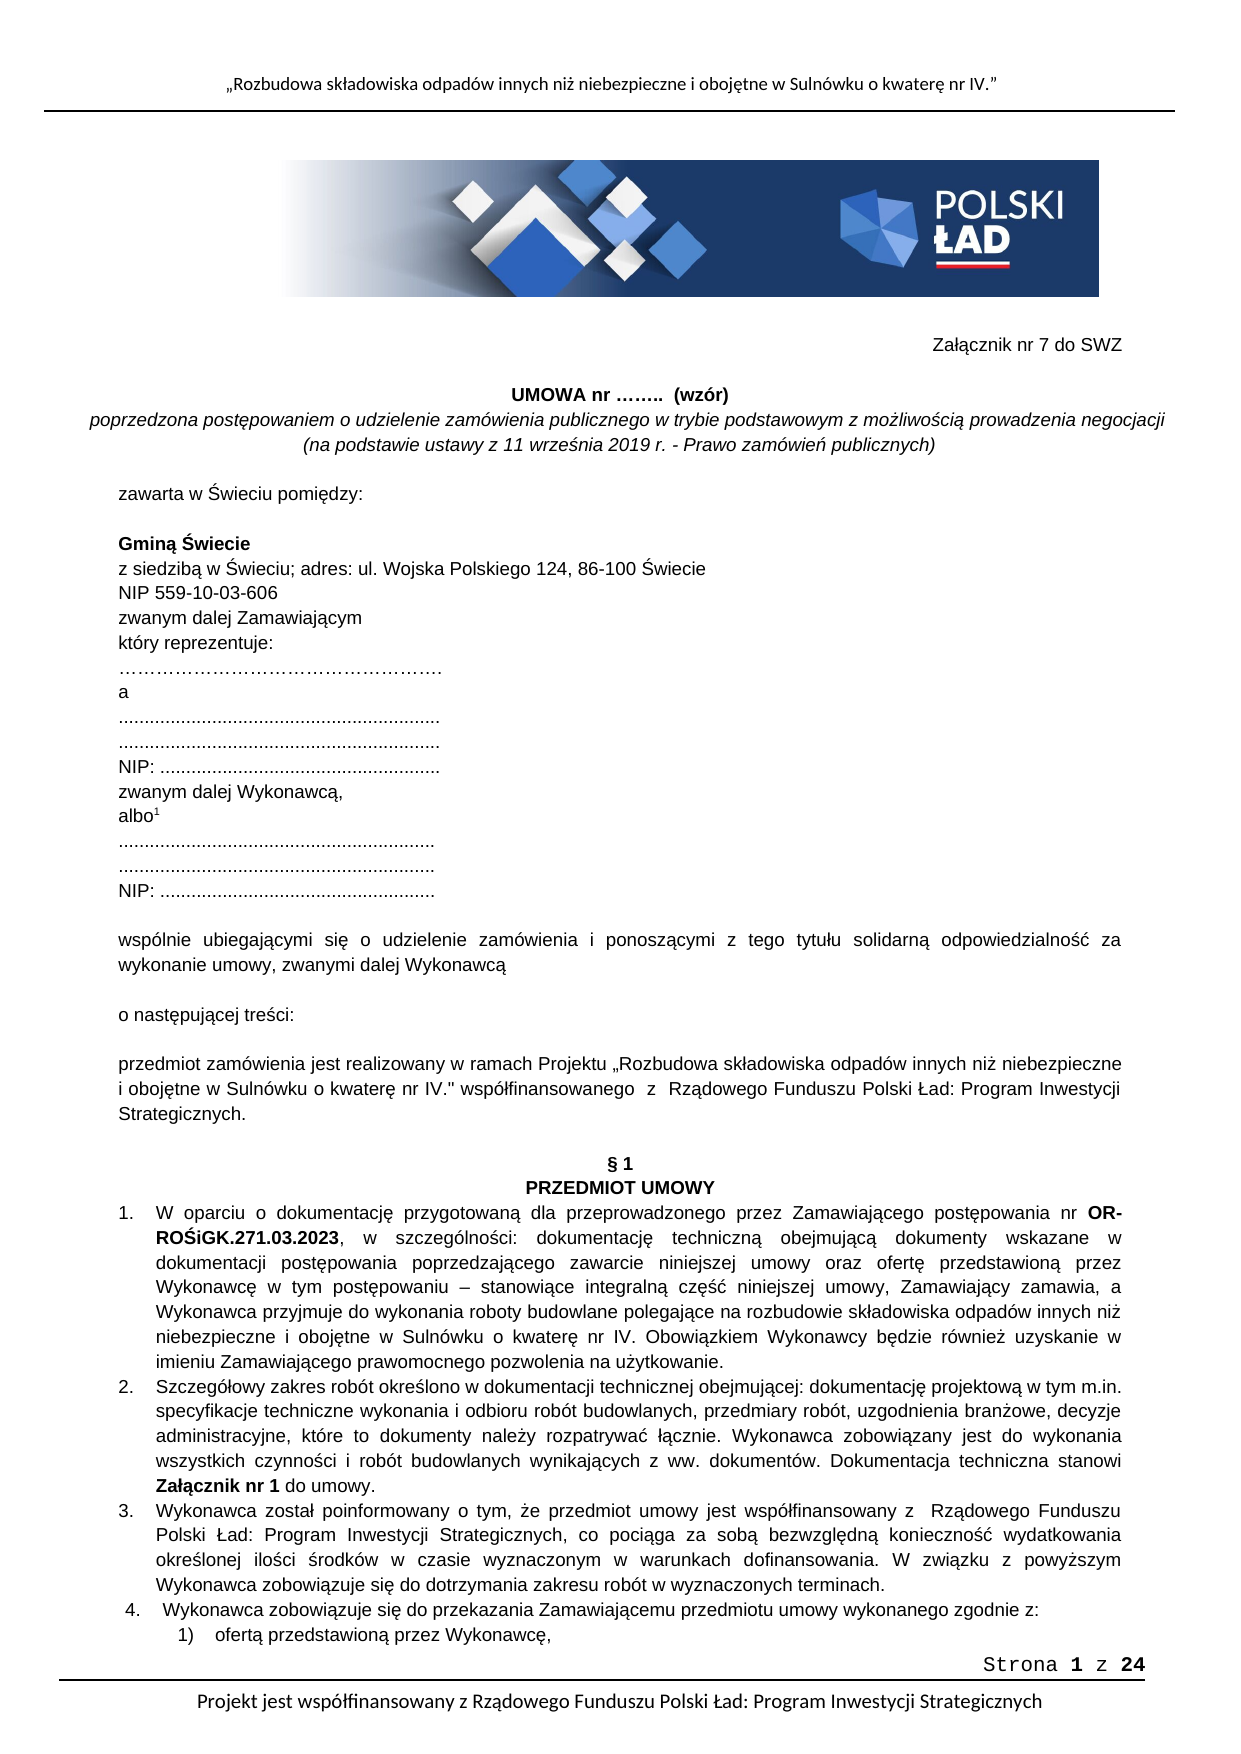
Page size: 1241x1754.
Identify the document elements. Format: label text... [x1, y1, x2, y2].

text zwanym dalej Zamawiającym [118, 607, 1122, 628]
text przedmiot zamówienia jest realizowany w ramach Projektu „Rozbudowa składowiska odpadów innych niż niebezpieczne i obojętne w Sulnówku o kwaterę nr IV." współfinansowanego z Rządowego Funduszu Polski Ład: Program Inwestycji Strategicznych. [118, 1053, 1122, 1124]
list Szczegółowy zakres robót określono w dokumentacji technicznej obejmującej: dokumentację projektową w tym m.in. specyfikacje techniczne wykonania i odbioru robót budowlanych, przedmiary robót, uzgodnienia branżowe, decyzje administracyjne, które to dokumenty należy rozpatrywać łącznie. Wykonawca zobowiązany jest do wykonania wszystkich czynności i robót budowlanych wynikających z ww. dokumentów. Dokumentacja techniczna stanowi Załącznik nr 1 do umowy. [118, 1376, 1122, 1496]
text .............................................................. [118, 706, 1122, 728]
text .............................................................. [118, 731, 1122, 752]
text NIP: ...................................................... [118, 756, 1122, 777]
text poprzedzona postępowaniem o udzielenie zamówienia publicznego w trybie podstawowym z możliwością prowadzenia negocjacji [88, 409, 1167, 430]
text UMOWA nr …….. (wzór) [118, 384, 1122, 405]
text NIP: ..................................................... [118, 880, 1122, 901]
picture [118, 160, 1099, 297]
text a [118, 681, 1122, 703]
text NIP 559-10-03-606 [118, 582, 1122, 604]
text PRZEDMIOT UMOWY [118, 1177, 1122, 1199]
text Gminą Świecie [118, 533, 1122, 554]
text albo1 [118, 805, 1122, 827]
text zawarta w Świeciu pomiędzy: [118, 483, 1122, 504]
text ……………………………………………. [118, 657, 1122, 678]
list Wykonawca został poinformowany o tym, że przedmiot umowy jest współfinansowany z Rządowego Funduszu Polski Ład: Program Inwestycji Strategicznych, co pociąga za sobą bezwzględną konieczność wydatkowania określonej ilości środków w czasie wyznaczonym w warunkach dofinansowania. W związku z powyższym Wykonawca zobowiązuje się do dotrzymania zakresu robót w wyznaczonych terminach. [118, 1499, 1122, 1595]
text (na podstawie ustawy z 11 września 2019 r. - Prawo zamówień publicznych) [118, 433, 1122, 455]
text o następującej treści: [118, 1004, 1122, 1025]
text wspólnie ubiegającymi się o udzielenie zamówienia i ponoszącymi z tego tytułu solidarną odpowiedzialność za wykonanie umowy, zwanymi dalej Wykonawcą [118, 929, 1122, 976]
text § 1 [118, 1152, 1122, 1174]
text Załącznik nr 7 do SWZ [118, 334, 1122, 356]
list ofertą przedstawioną przez Wykonawcę, [177, 1623, 1122, 1645]
text zwanym dalej Wykonawcą, [118, 781, 1122, 802]
text który reprezentuje: [118, 632, 1122, 653]
list Wykonawca zobowiązuje się do przekazania Zamawiającemu przedmiotu umowy wykonanego zgodnie z: [125, 1599, 1122, 1620]
text ............................................................. [118, 855, 1122, 876]
text z siedzibą w Świeciu; adres: ul. Wojska Polskiego 124, 86-100 Świecie [118, 557, 1122, 579]
list W oparciu o dokumentację przygotowaną dla przeprowadzonego przez Zamawiającego postępowania nr OR-ROŚiGK.271.03.2023, w szczególności: dokumentację techniczną obejmującą dokumenty wskazane w dokumentacji postępowania poprzedzającego zawarcie niniejszej umowy oraz ofertę przedstawioną przez Wykonawcę w tym postępowaniu – stanowiące integralną część niniejszej umowy, Zamawiający zamawia, a Wykonawca przyjmuje do wykonania roboty budowlane polegające na rozbudowie składowiska odpadów innych niż niebezpieczne i obojętne w Sulnówku o kwaterę nr IV. Obowiązkiem Wykonawcy będzie również uzyskanie w imieniu Zamawiającego prawomocnego pozwolenia na użytkowanie. [118, 1202, 1122, 1372]
text ............................................................. [118, 830, 1122, 852]
